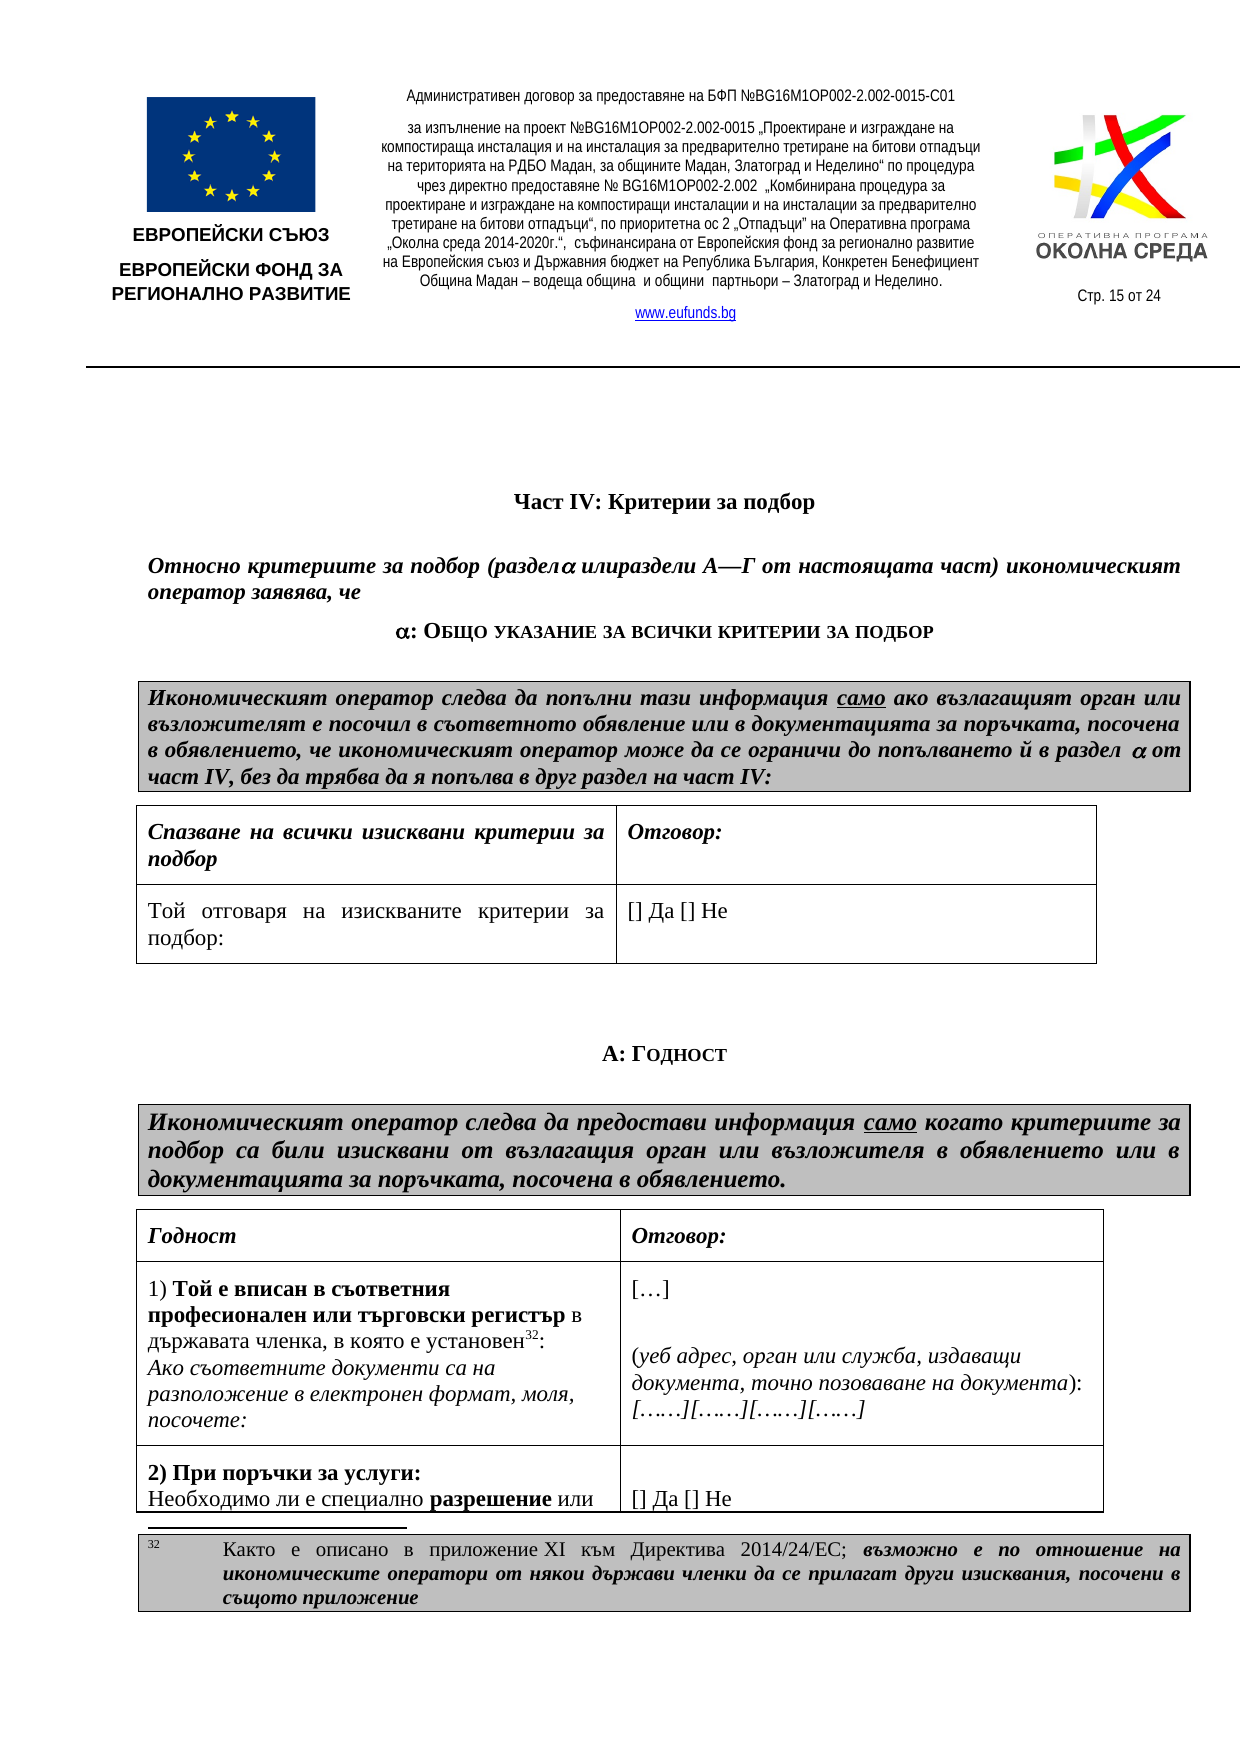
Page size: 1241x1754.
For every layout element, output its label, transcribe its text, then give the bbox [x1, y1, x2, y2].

table_header Спазване на всички изисквани критерии за подбор [137, 806, 616, 884]
table_header Отговор: [621, 1210, 1103, 1261]
text Икономическият оператор следва да предостави информация само когато критериите за подбор са били изисквани от възлагащия орган или възложителя в обявлението или в документацията за поръчката, посочена в обявлението. [139, 1105, 1189, 1195]
table_header Годност [137, 1210, 620, 1261]
table_cell [] Да [] Не [617, 885, 1096, 962]
title : Общо указание за всички критерии за подбор [148, 617, 1181, 643]
text Икономическият оператор следва да попълни тази информация само ако възлагащият орган или възложителят е посочил в съответното обявление или в документацията за поръчката, посочена в обявлението, че икономическият оператор може да се ограничи до попълването й в раздел от част ІV, без да трябва да я попълва в друг раздел на част ІV: [139, 682, 1189, 791]
picture [1008, 97, 1230, 274]
table_header Отговор: [617, 806, 1096, 884]
title А: Годност [148, 1040, 1181, 1066]
table_cell 1) Той е вписан в съответния професионален или търговски регистър в държавата членка, в която е установен: Ако съответните документи са на разположение в електронен формат, моля, посочете: [137, 1262, 620, 1445]
title Част IV: Критерии за подбор [148, 488, 1181, 514]
table_cell Той отговаря на изискваните критерии за подбор: [137, 885, 616, 962]
text Относно критериите за подбор (раздел илираздели А—Г от настоящата част) икономическият оператор заявява, че [148, 552, 1181, 604]
table_cell […] (уеб адрес, орган или служба, издаващи документа, точно позоваване на документа): [……][……][……][……] [621, 1262, 1103, 1445]
